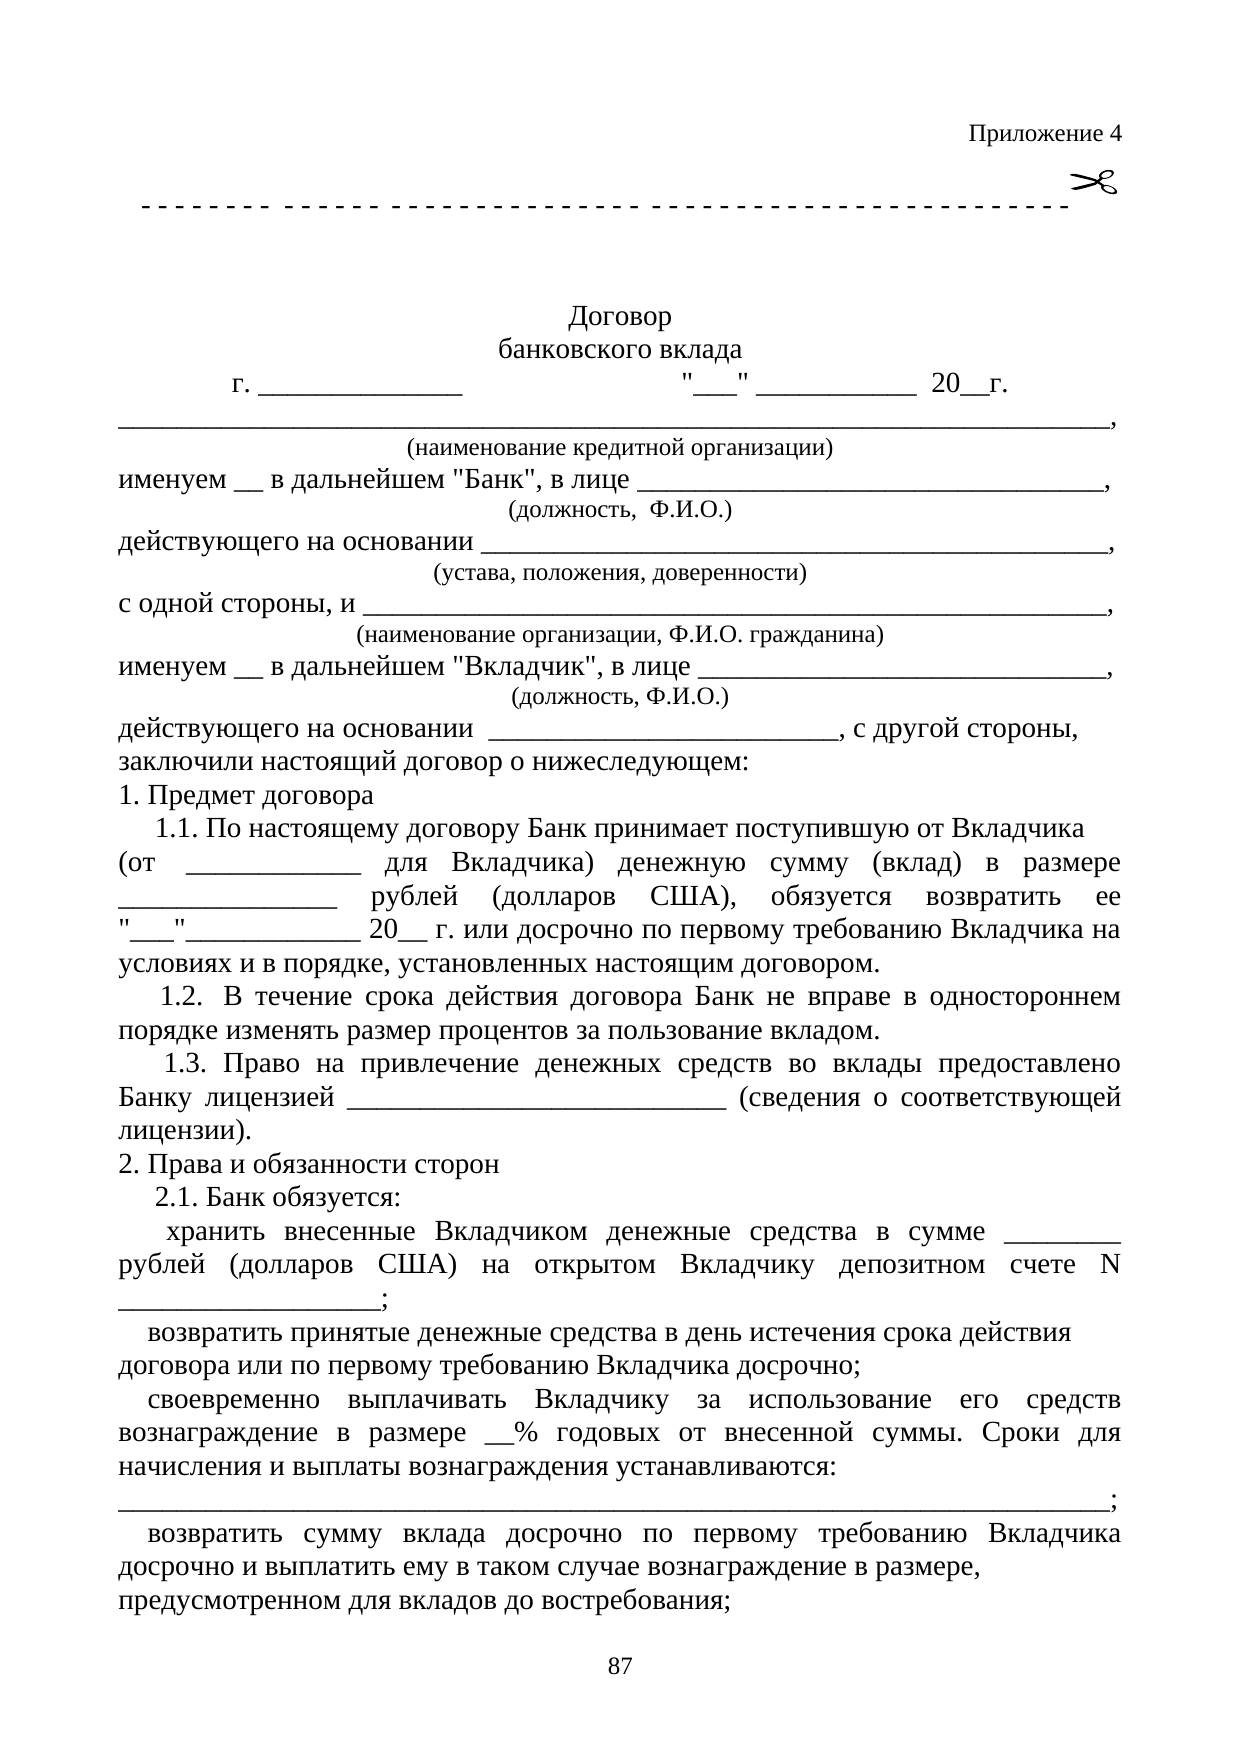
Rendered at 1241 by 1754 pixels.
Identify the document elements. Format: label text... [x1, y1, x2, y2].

text 1.2. В течение срока действия договора Банк не вправе в одностороннем порядке изменять размер процентов за пользование вкладом. [118, 978, 1122, 1045]
text именуем __ в дальнейшем "Вкладчик", в лице ____________________________, [118, 648, 1122, 681]
text (наименование организации, Ф.И.О. гражданина) [118, 619, 1122, 648]
text своевременно выплачивать Вкладчику за использование его средств вознаграждение в размере __% годовых от внесенной суммы. Сроки для начисления и выплаты вознаграждения устанавливаются: [118, 1381, 1122, 1481]
text 2.1. Банк обязуется: [118, 1179, 1122, 1213]
text г. ______________ "___" ___________ 20__г. [118, 365, 1122, 398]
text действующего на основании ___________________________________________, [118, 523, 1122, 557]
text 1. Предмет договора [118, 777, 1122, 811]
text ____________________________________________________________________; [118, 1481, 1122, 1515]
text ____________________________________________________________________, [118, 398, 1122, 432]
text действующего на основании ________________________, с другой стороны, [118, 710, 1122, 743]
text именуем __ в дальнейшем "Банк", в лице ________________________________, [118, 461, 1122, 494]
text с одной стороны, и ___________________________________________________, [118, 585, 1122, 619]
text - - - - - - - - - - - - - - - - - - - - - - - - - - - - - - - - - - - - - - - - - - - - - - - - - - - - - - [118, 151, 1122, 221]
text (должность, Ф.И.О.) [118, 494, 1122, 523]
text Договор [118, 298, 1122, 331]
text возвратить сумму вклада досрочно по первому требованию Вкладчика досрочно и выплатить ему в таком случае вознаграждение в размере, [118, 1515, 1122, 1582]
text банковского вклада [118, 331, 1122, 365]
text 1.1. По настоящему договору Банк принимает поступившую от Вкладчика [118, 811, 1122, 844]
text хранить внесенные Вкладчиком денежные средства в сумме ________ рублей (долларов США) на открытом Вкладчику депозитном счете N __________________; [118, 1213, 1122, 1314]
text возвратить принятые денежные средства в день истечения срока действия договора или по первому требованию Вкладчика досрочно; [118, 1314, 1122, 1381]
text предусмотренном для вкладов до востребования; [118, 1582, 1122, 1616]
text 1.3. Право на привлечение денежных средств во вклады предоставлено Банку лицензией __________________________ (сведения о соответствующей лицензии). [118, 1045, 1122, 1146]
text 2. Права и обязанности сторон [118, 1146, 1122, 1179]
text (от ____________ для Вкладчика) денежную сумму (вклад) в размере _______________ рублей (долларов США), обязуется возвратить ее "___"____________ 20__ г. или досрочно по первому требованию Вкладчика на условиях и в порядке, установленных настоящим договором. [118, 844, 1122, 978]
text заключили настоящий договор о нижеследующем: [118, 743, 1122, 777]
text (наименование кредитной организации) [118, 432, 1122, 461]
text (должность, Ф.И.О.) [118, 681, 1122, 710]
text Приложение 4 [118, 118, 1122, 147]
text (устава, положения, доверенности) [118, 557, 1122, 585]
